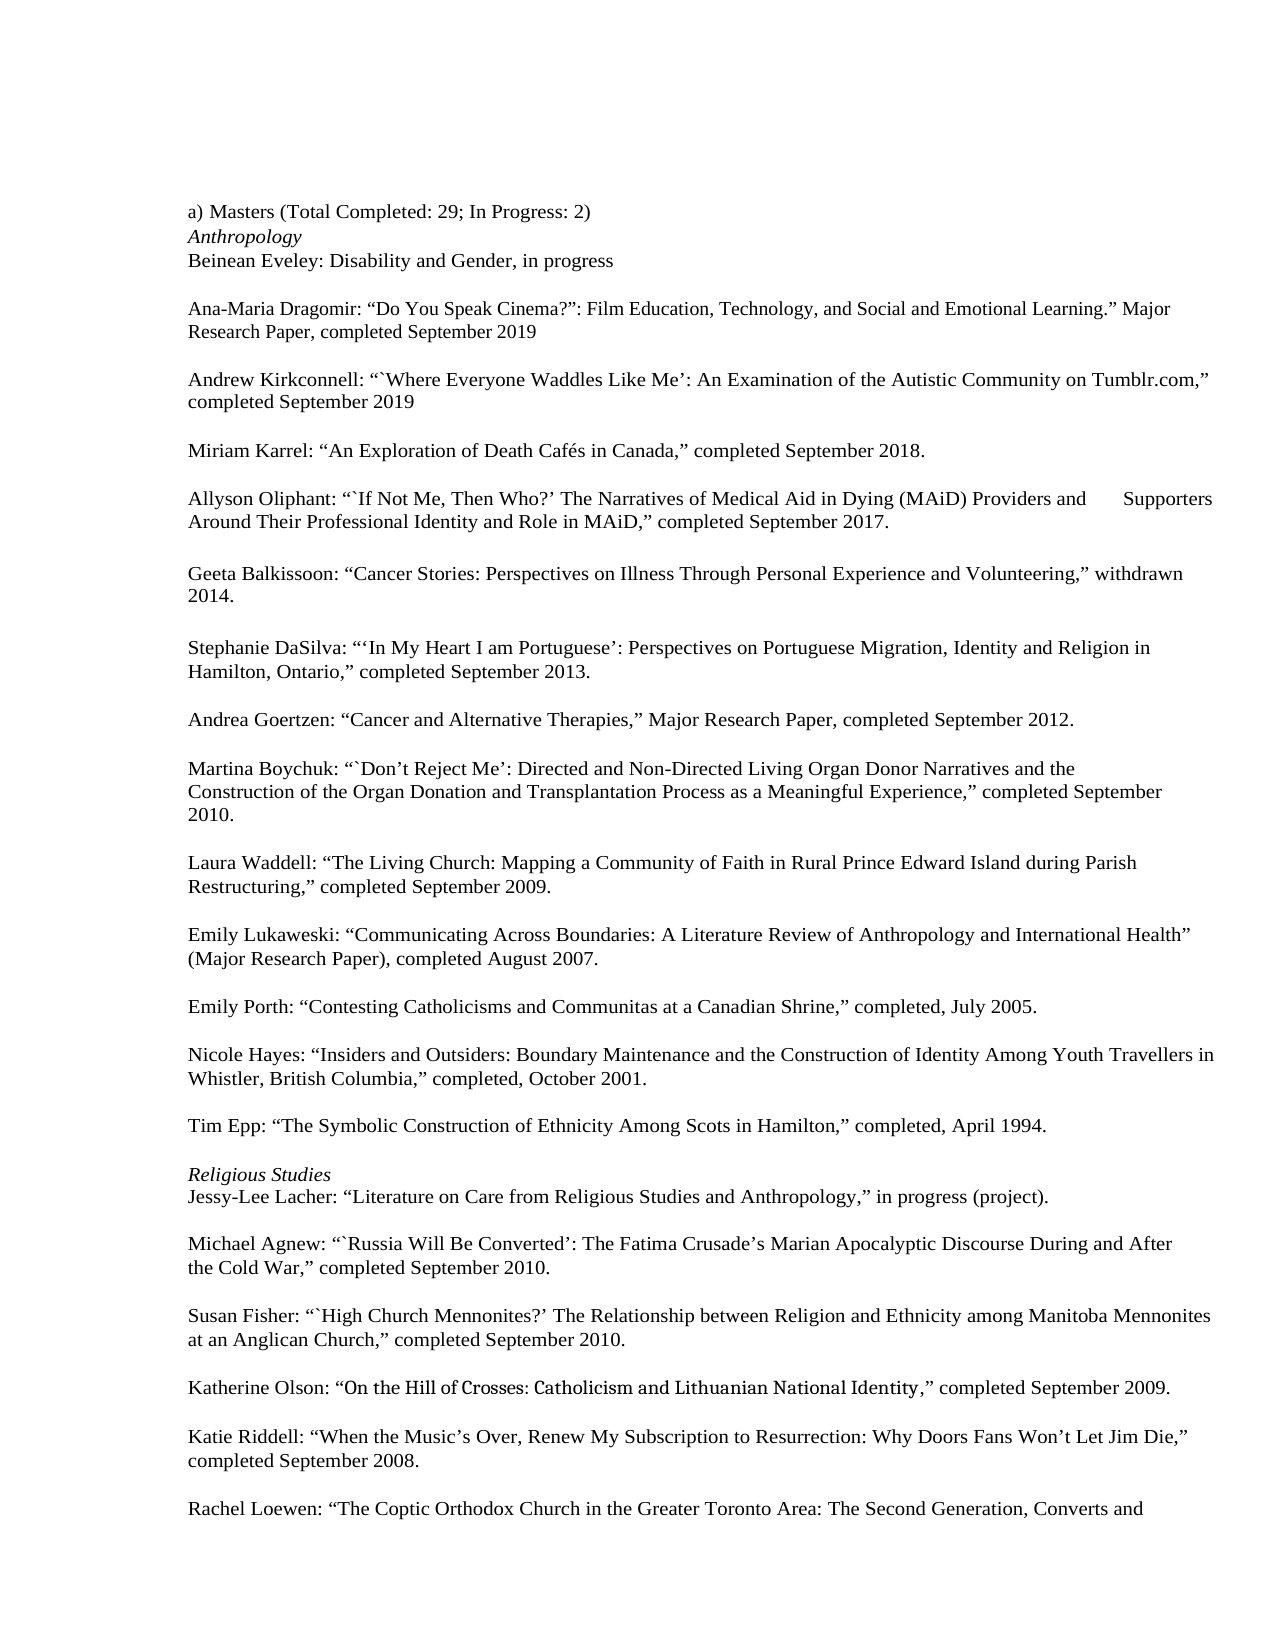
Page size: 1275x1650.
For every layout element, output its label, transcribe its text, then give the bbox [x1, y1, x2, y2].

text Ana-Maria Dragomir: “Do You Speak Cinema?”: Film Education, Technology, and Social and Emotional Learning.” Major Research Paper, completed September 2019 [188, 297, 1216, 342]
text Nicole Hayes: “Insiders and Outsiders: Boundary Maintenance and the Construction of Identity Among Youth Travellers in Whistler, British Columbia,” completed, October 2001. [188, 1043, 1216, 1090]
text Beinean Eveley: Disability and Gender, in progress [188, 249, 1216, 271]
text Laura Waddell: “The Living Church: Mapping a Community of Faith in Rural Prince Edward Island during Parish Restructuring,” completed September 2009. [188, 851, 1216, 898]
text Katie Riddell: “When the Music’s Over, Renew My Subscription to Resurrection: Why Doors Fans Won’t Let Jim Die,” completed September 2008. [188, 1425, 1216, 1472]
text Katherine Olson: “On the Hill of Crosses: Catholicism and Lithuanian National Identity,” completed September 2009. [188, 1376, 1216, 1399]
text Andrea Goertzen: “Cancer and Alternative Therapies,” Major Research Paper, completed September 2012. [188, 708, 1216, 731]
list Masters (Total Completed: 29; In Progress: 2) [188, 201, 1216, 223]
text Andrew Kirkconnell: “`Where Everyone Waddles Like Me’: An Examination of the Autistic Community on Tumblr.com,” completed September 2019 [188, 368, 1216, 413]
text Emily Porth: “Contesting Catholicisms and Communitas at a Canadian Shrine,” completed, July 2005. [188, 995, 1216, 1018]
text Miriam Karrel: “An Exploration of Death Cafés in Canada,” completed September 2018. [188, 439, 1216, 461]
text Allyson Oliphant: “`If Not Me, Then Who?’ The Narratives of Medical Aid in Dying (MAiD) Providers and Supporters Around Their Professional Identity and Role in MAiD,” completed September 2017. [188, 487, 1216, 532]
text Susan Fisher: “`High Church Mennonites?’ The Relationship between Religion and Ethnicity among Manitoba Mennonites at an Anglican Church,” completed September 2010. [188, 1304, 1216, 1351]
text Anthropology [188, 224, 1216, 247]
text Michael Agnew: “`Russia Will Be Converted’: The Fatima Crusade’s Marian Apocalyptic Discourse During and After the Cold War,” completed September 2010. [188, 1232, 1178, 1279]
text Stephanie DaSilva: “‘In My Heart I am Portuguese’: Perspectives on Portuguese Migration, Identity and Religion in Hamilton, Ontario,” completed September 2013. [188, 636, 1178, 683]
text Tim Epp: “The Symbolic Construction of Ethnicity Among Scots in Hamilton,” completed, April 1994. [188, 1114, 1216, 1137]
text Geeta Balkissoon: “Cancer Stories: Perspectives on Illness Through Personal Experience and Volunteering,” withdrawn 2014. [188, 562, 1216, 607]
text Jessy-Lee Lacher: “Literature on Care from Religious Studies and Anthropology,” in progress (project). [188, 1185, 1216, 1208]
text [188, 1497, 1216, 1520]
text Religious Studies [188, 1162, 1216, 1185]
text Martina Boychuk: “`Don’t Reject Me’: Directed and Non-Directed Living Organ Donor Narratives and the Construction of the Organ Donation and Transplantation Process as a Meaningful Experience,” completed September 2010. [188, 756, 1178, 826]
text Emily Lukaweski: “Communicating Across Boundaries: A Literature Review of Anthropology and International Health” (Major Research Paper), completed August 2007. [188, 923, 1216, 970]
